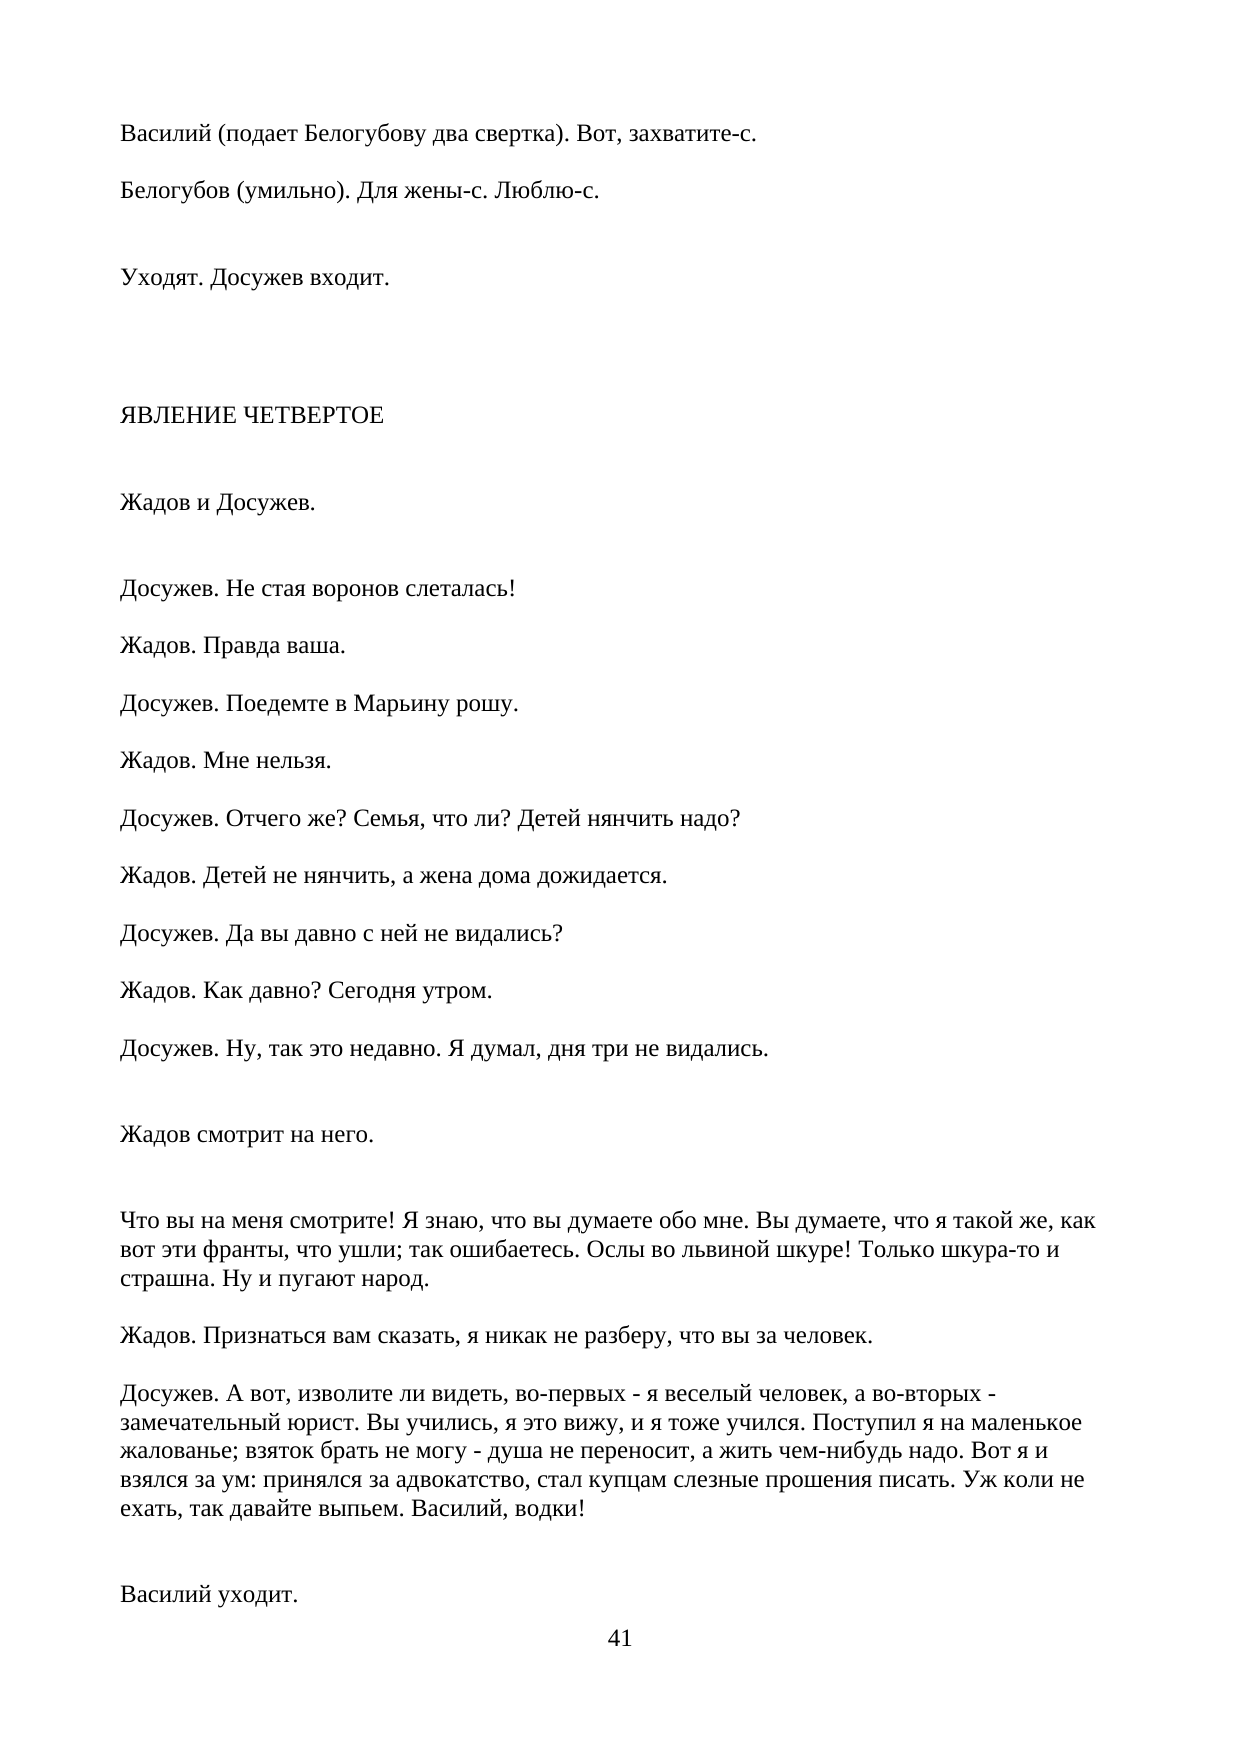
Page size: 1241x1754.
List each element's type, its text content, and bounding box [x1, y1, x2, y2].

text ЯВЛЕНИЕ ЧЕТВЕРТОЕ [120, 401, 1120, 429]
text Жадов. Правда ваша. [120, 631, 1120, 659]
text Василий (подает Белогубову два свертка). Вот, захватите-с. [120, 118, 1120, 147]
text Досужев. Отчего же? Семья, что ли? Детей нянчить надо? [120, 803, 1120, 832]
text Белогубов (умильно). Для жены-с. Люблю-с. [120, 176, 1120, 204]
text Что вы на меня смотрите! Я знаю, что вы думаете обо мне. Вы думаете, что я такой же, как вот эти франты, что ушли; так ошибаетесь. Ослы во львиной шкуре! Только шкура-то и страшна. Ну и пугают народ. [120, 1206, 1120, 1292]
text Досужев. Не стая воронов слеталась! [120, 573, 1120, 602]
text Жадов. Как давно? Сегодня утром. [120, 976, 1120, 1004]
text Жадов. Мне нельзя. [120, 746, 1120, 774]
text Жадов и Досужев. [120, 487, 1120, 516]
text Досужев. Да вы давно с ней не видались? [120, 918, 1120, 947]
text Жадов смотрит на него. [120, 1119, 1120, 1148]
text Досужев. Поедемте в Марьину рошу. [120, 688, 1120, 717]
text Досужев. А вот, изволите ли видеть, во-первых - я веселый человек, а во-вторых - замечательный юрист. Вы учились, я это вижу, и я тоже учился. Поступил я на маленькое жалованье; взяток брать не могу - душа не переносит, а жить чем-нибудь надо. Вот я и взялся за ум: принялся за адвокатство, стал купцам слезные прошения писать. Уж коли не ехать, так давайте выпьем. Василий, водки! [120, 1378, 1120, 1522]
text Жадов. Признаться вам сказать, я никак не разберу, что вы за человек. [120, 1321, 1120, 1349]
text Василий уходит. [120, 1579, 1120, 1608]
text Досужев. Ну, так это недавно. Я думал, дня три не видались. [120, 1033, 1120, 1062]
text Жадов. Детей не нянчить, а жена дома дожидается. [120, 861, 1120, 889]
text Уходят. Досужев входит. [120, 262, 1120, 291]
